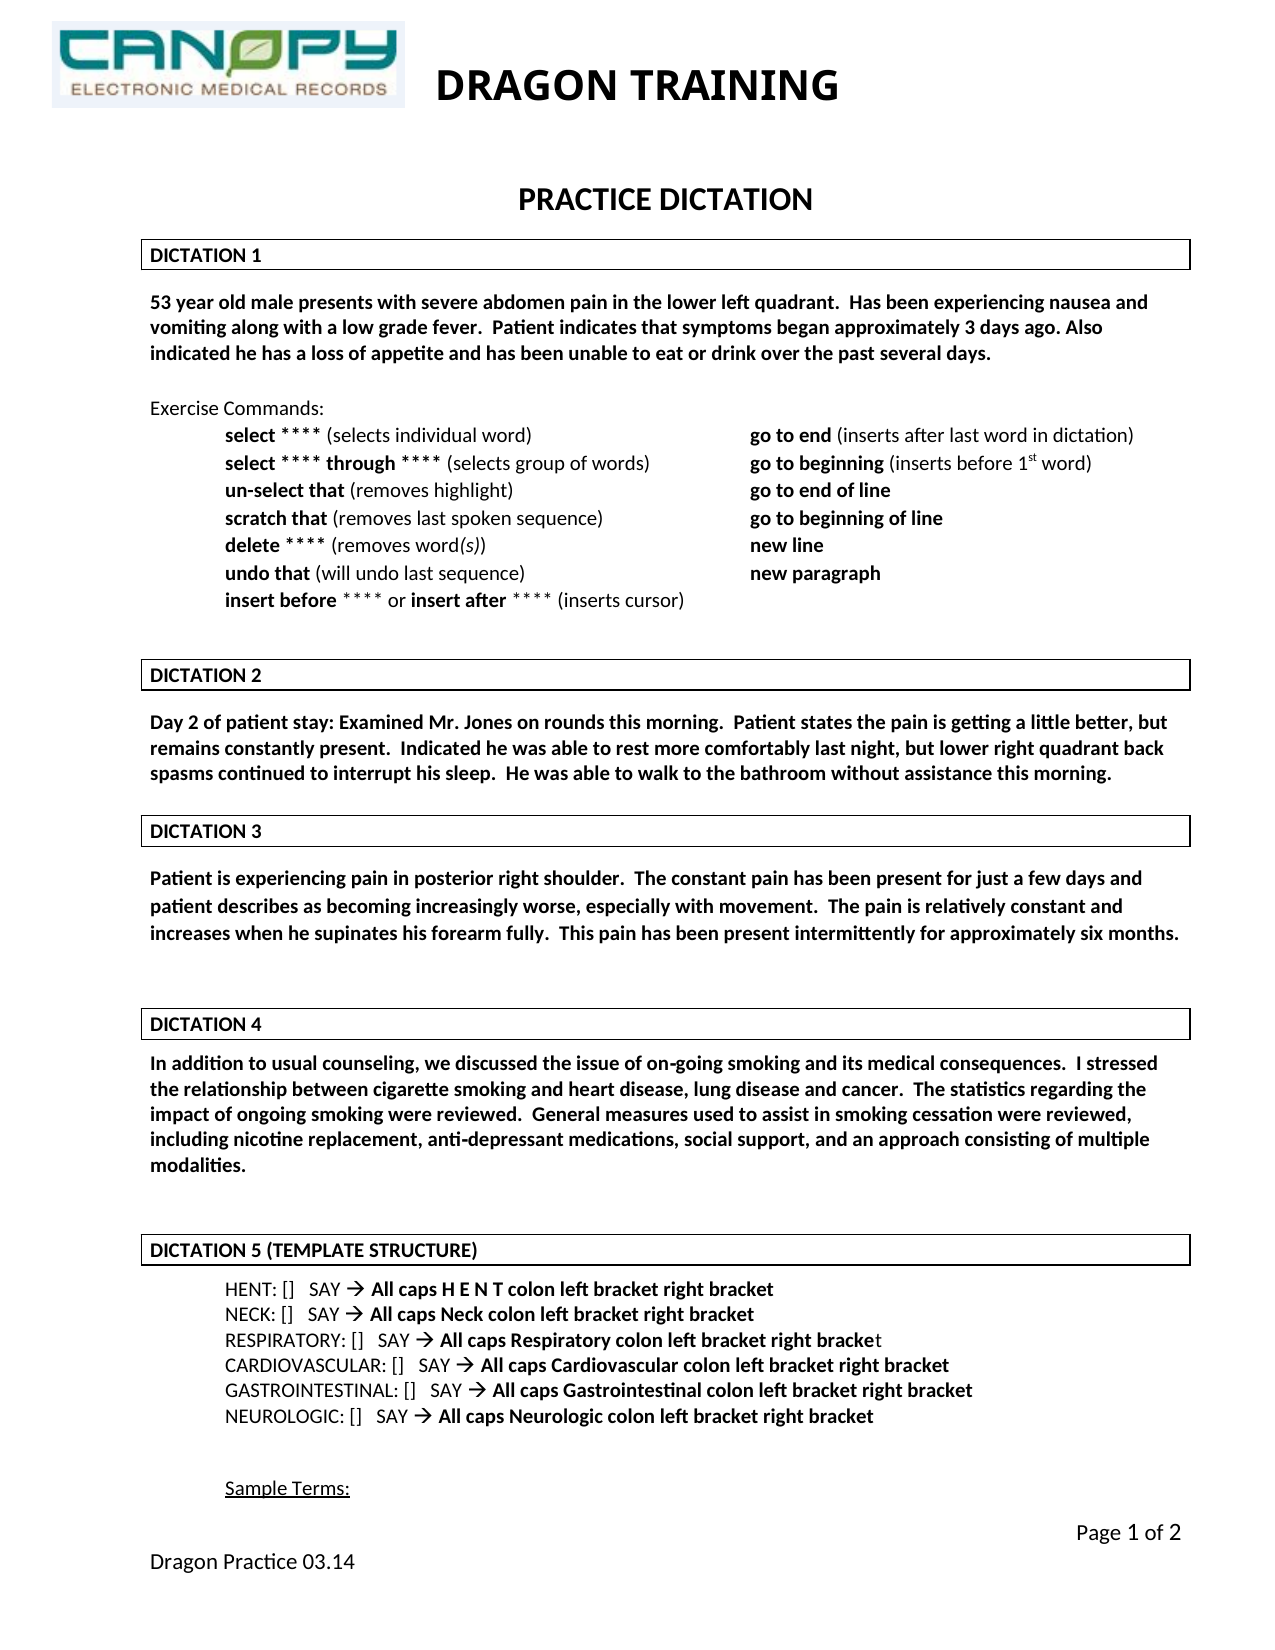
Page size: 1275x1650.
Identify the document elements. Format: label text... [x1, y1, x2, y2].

text un-select that (removes highlight) go to end of line [150, 477, 1181, 503]
text DICTATION 4 [142, 1009, 1189, 1039]
text Exercise Commands: [150, 395, 1181, 420]
list CARDIOVASCULAR: [] SAY All caps Cardiovascular colon left bracket right bracket [225, 1352, 1181, 1378]
picture [51, 21, 405, 108]
text Day 2 of patient stay: Examined Mr. Jones on rounds this morning. Patient states the pain is getting a little better, but remains constantly present. Indicated he was able to rest more comfortably last night, but lower right quadrant back spasms continued to interrupt his sleep. He was able to walk to the bathroom without assistance this morning. [150, 709, 1181, 786]
text Patient is experiencing pain in posterior right shoulder. The constant pain has been present for just a few days and patient describes as becoming increasingly worse, especially with movement. The pain is relatively constant and increases when he supinates his forearm fully. This pain has been present intermittently for approximately six months. [150, 865, 1181, 946]
text PRACTICE DICTATION [150, 178, 1181, 219]
text DICTATION 1 [142, 240, 1189, 269]
list HENT: [] SAY All caps H E N T colon left bracket right bracket [225, 1276, 1181, 1301]
list GASTROINTESTINAL: [] SAY All caps Gastrointestinal colon left bracket right bracket [225, 1378, 1181, 1403]
text insert before **** or insert after **** (inserts cursor) [150, 587, 1181, 613]
text select **** (selects individual word) go to end (inserts after last word in dictation) [150, 422, 1237, 448]
list NEUROLOGIC: [] SAY All caps Neurologic colon left bracket right bracket [225, 1403, 1181, 1428]
list RESPIRATORY: [] SAY All caps Respiratory colon left bracket right bracket [225, 1327, 1181, 1352]
text DICTATION 3 [142, 816, 1189, 846]
text delete **** (removes word(s)) new line [150, 532, 1181, 558]
text In addition to usual counseling, we discussed the issue of on‐going smoking and its medical consequences. I stressed the relationship between cigarette smoking and heart disease, lung disease and cancer. The statistics regarding the impact of ongoing smoking were reviewed. General measures used to assist in smoking cessation were reviewed, including nicotine replacement, anti‐depressant medications, social support, and an approach consisting of multiple modalities. [150, 1050, 1181, 1177]
text DICTATION 5 (TEMPLATE STRUCTURE) [142, 1235, 1189, 1264]
list NECK: [] SAY All caps Neck colon left bracket right bracket [225, 1301, 1181, 1327]
text Sample Terms: [150, 1475, 1181, 1500]
text 53 year old male presents with severe abdomen pain in the lower left quadrant. Has been experiencing nausea and vomiting along with a low grade fever. Patient indicates that symptoms began approximately 3 days ago. Also indicated he has a loss of appetite and has been unable to eat or drink over the past several days. [150, 289, 1181, 365]
text scratch that (removes last spoken sequence) go to beginning of line [150, 505, 1181, 530]
text select **** through **** (selects group of words) go to beginning (inserts before 1st word) [150, 450, 1275, 475]
text undo that (will undo last sequence) new paragraph [150, 560, 1181, 585]
text DICTATION 2 [142, 660, 1189, 689]
